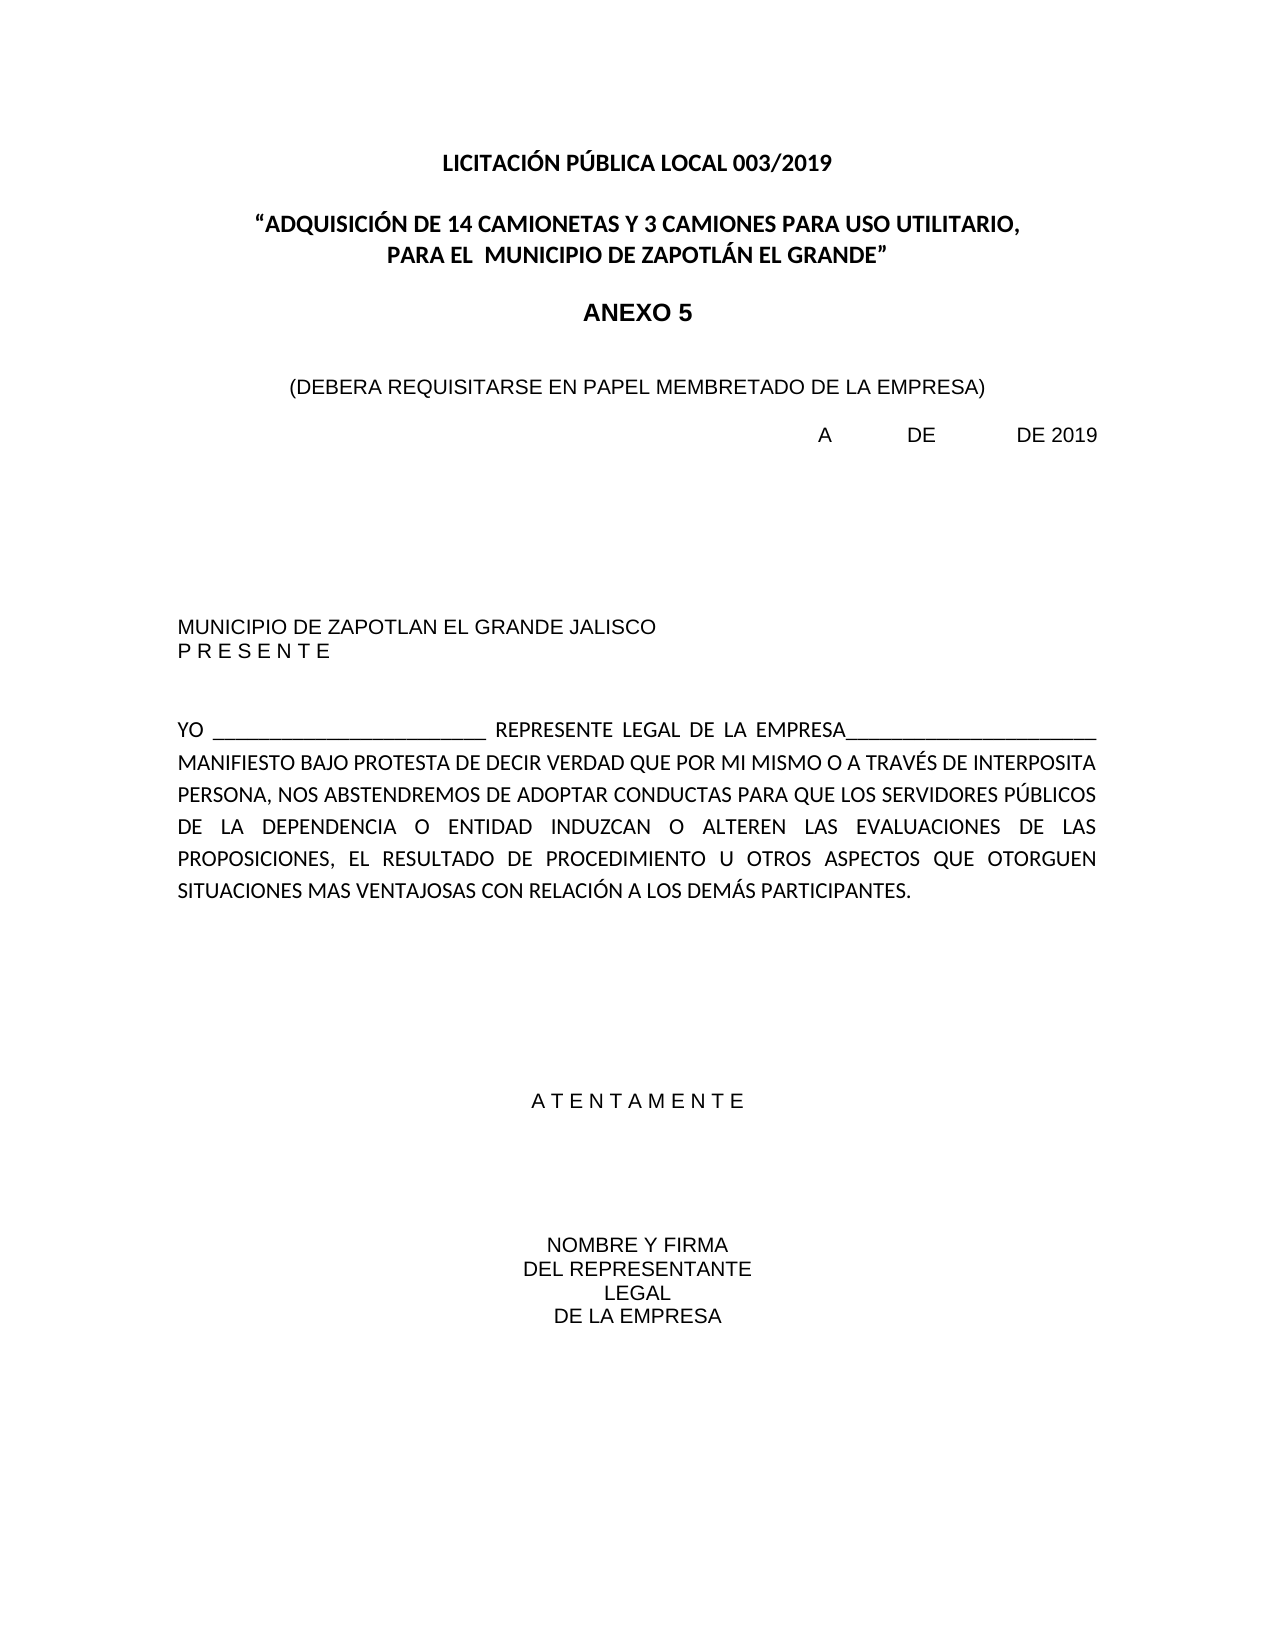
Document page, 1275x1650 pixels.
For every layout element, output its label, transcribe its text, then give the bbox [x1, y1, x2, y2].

text (DEBERA REQUISITARSE EN PAPEL MEMBRETADO DE LA EMPRESA) [177, 375, 1098, 399]
text “ADQUISICIÓN DE 14 CAMIONETAS Y 3 CAMIONES PARA USO UTILITARIO, [177, 209, 1098, 239]
text A T E N T A M E N T E [177, 1089, 1098, 1113]
text DEL REPRESENTANTE [177, 1256, 1098, 1280]
text PARA EL MUNICIPIO DE ZAPOTLÁN EL GRANDE” [177, 239, 1098, 270]
text YO ________________________ REPRESENTE LEGAL DE LA EMPRESA______________________ MANIFIESTO BAJO PROTESTA DE DECIR VERDAD QUE POR MI MISMO O A TRAVÉS DE INTERPOSITA PERSONA, NOS ABSTENDREMOS DE ADOPTAR CONDUCTAS PARA QUE LOS SERVIDORES PÚBLICOS DE LA DEPENDENCIA O ENTIDAD INDUZCAN O ALTEREN LAS EVALUACIONES DE LAS PROPOSICIONES, EL RESULTADO DE PROCEDIMIENTO U OTROS ASPECTOS QUE OTORGUEN SITUACIONES MAS VENTAJOSAS CON RELACIÓN A LOS DEMÁS PARTICIPANTES. [177, 716, 1098, 904]
text LEGAL [177, 1280, 1098, 1304]
text NOMBRE Y FIRMA [177, 1232, 1098, 1256]
text LICITACIÓN PÚBLICA LOCAL 003/2019 [177, 148, 1098, 178]
text ANEXO 5 [177, 298, 1098, 327]
text DE LA EMPRESA [177, 1304, 1098, 1328]
text MUNICIPIO DE ZAPOTLAN EL GRANDE JALISCO [177, 615, 1098, 639]
text A DE DE 2019 [177, 423, 1098, 447]
text P R E S E N T E [177, 639, 1098, 663]
